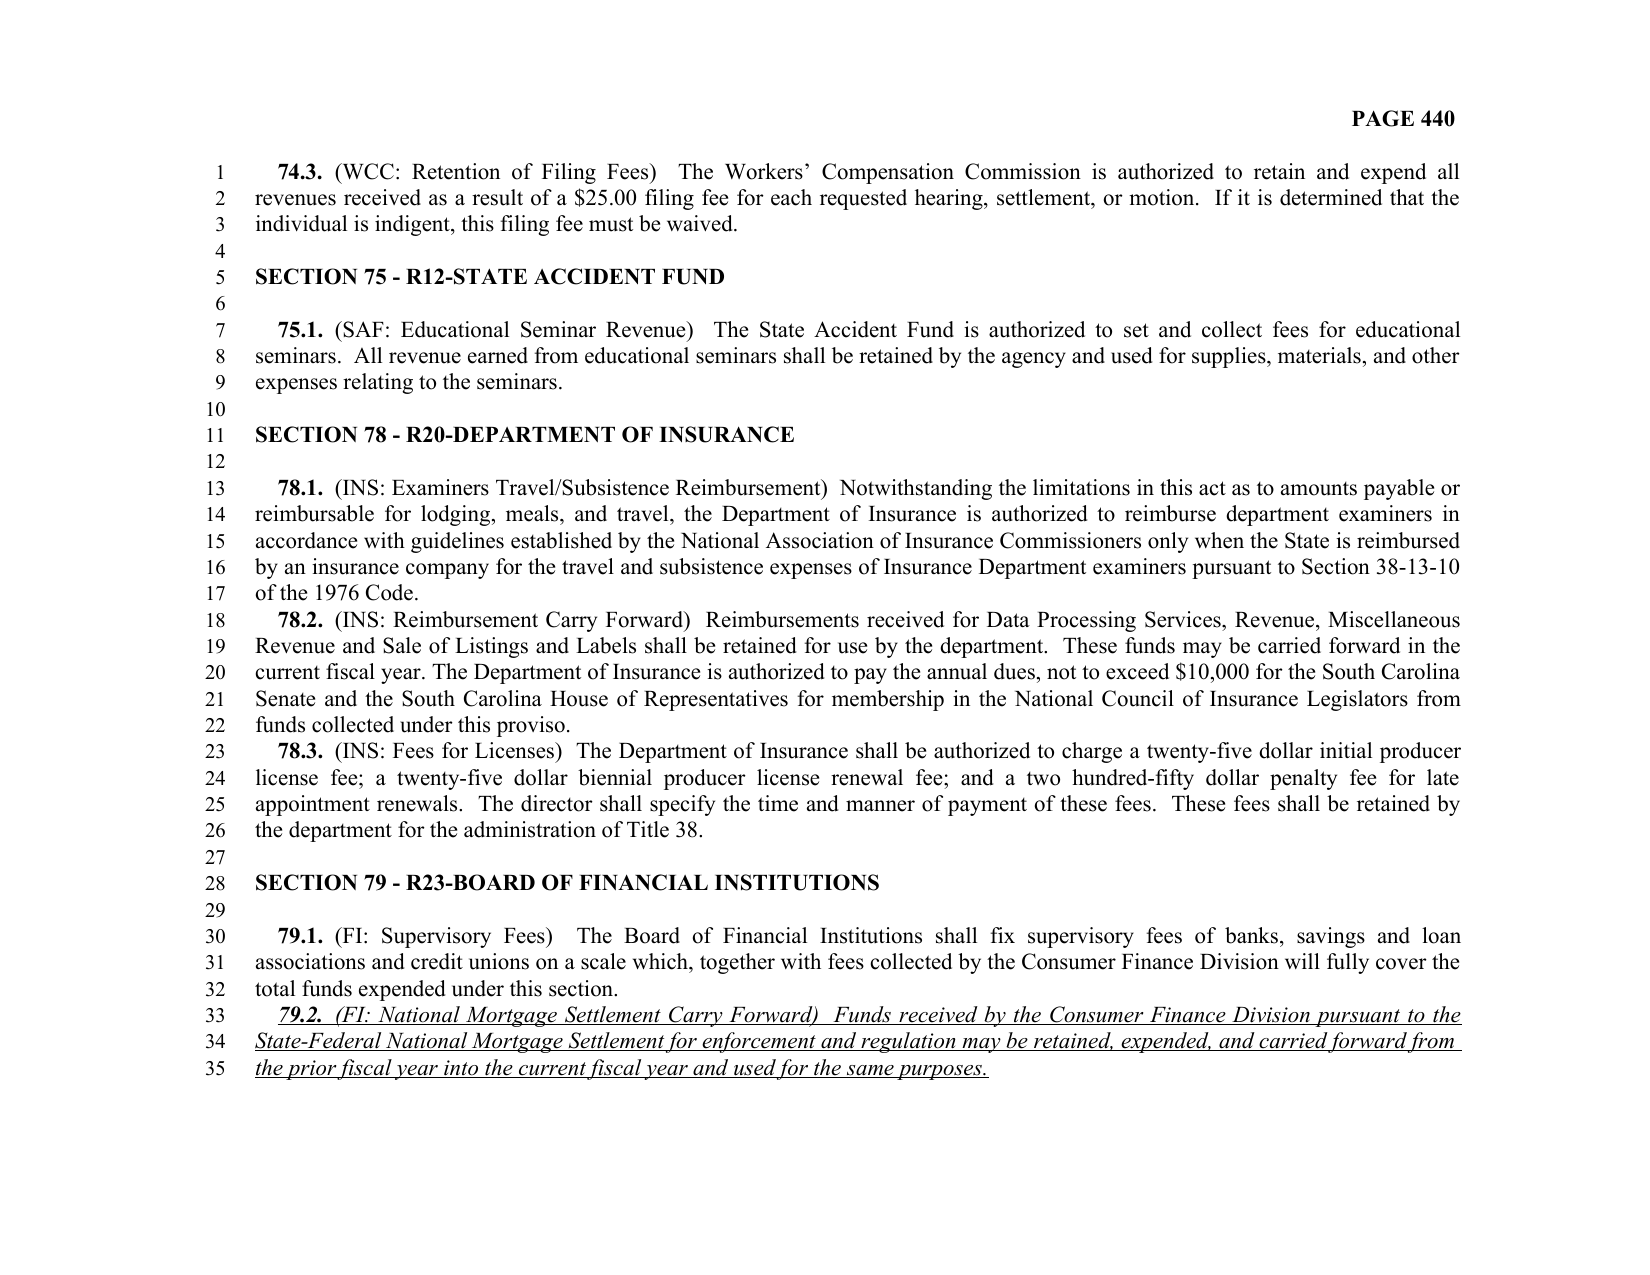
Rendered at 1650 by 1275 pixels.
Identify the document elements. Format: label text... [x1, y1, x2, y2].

text 79.1. (FI: Supervisory Fees) The Board of Financial Institutions shall fix supervisory fees of banks, savings and loan associations and credit unions on a scale which, together with fees collected by the Consumer Finance Division will fully cover the total funds expended under this section. [255, 922, 1462, 1001]
text the prior fiscal year into the current fiscal year and used for the same purposes. [255, 1054, 1462, 1080]
text 75.1. (SAF: Educational Seminar Revenue) The State Accident Fund is authorized to set and collect fees for educational seminars. All revenue earned from educational seminars shall be retained by the agency and used for supplies, materials, and other expenses relating to the seminars. [255, 316, 1462, 395]
text SECTION 75 - R12-STATE ACCIDENT FUND [255, 263, 1462, 289]
text 74.3. (WCC: Retention of Filing Fees) The Workers’ Compensation Commission is authorized to retain and expend all revenues received as a result of a $25.00 filing fee for each requested hearing, settlement, or motion. If it is determined that the individual is indigent, this filing fee must be waived. [255, 158, 1462, 237]
text 78.3. (INS: Fees for Licenses) The Department of Insurance shall be authorized to charge a twenty-five dollar initial producer license fee; a twenty-five dollar biennial producer license renewal fee; and a two hundred-fifty dollar penalty fee for late appointment renewals. The director shall specify the time and manner of payment of these fees. These fees shall be retained by the department for the administration of Title 38. [255, 737, 1462, 843]
text 79.2. (FI: National Mortgage Settlement Carry Forward) Funds received by the Consumer Finance Division pursuant to the State-Federal National Mortgage Settlement for enforcement and regulation may be retained, expended, and carried forward from [255, 1001, 1462, 1050]
text SECTION 79 - R23-BOARD OF FINANCIAL INSTITUTIONS [255, 869, 1462, 896]
text 78.1. (INS: Examiners Travel/Subsistence Reimbursement) Notwithstanding the limitations in this act as to amounts payable or reimbursable for lodging, meals, and travel, the Department of Insurance is authorized to reimburse department examiners in accordance with guidelines established by the National Association of Insurance Commissioners only when the State is reimbursed by an insurance company for the travel and subsistence expenses of Insurance Department examiners pursuant to Section 38-13-10 of the 1976 Code. [255, 474, 1462, 606]
text SECTION 78 - R20-DEPARTMENT OF INSURANCE [255, 421, 1462, 448]
text 78.2. (INS: Reimbursement Carry Forward) Reimbursements received for Data Processing Services, Revenue, Miscellaneous Revenue and Sale of Listings and Labels shall be retained for use by the department. These funds may be carried forward in the current fiscal year. The Department of Insurance is authorized to pay the annual dues, not to exceed $10,000 for the South Carolina Senate and the South Carolina House of Representatives for membership in the National Council of Insurance Legislators from funds collected under this proviso. [255, 606, 1462, 737]
